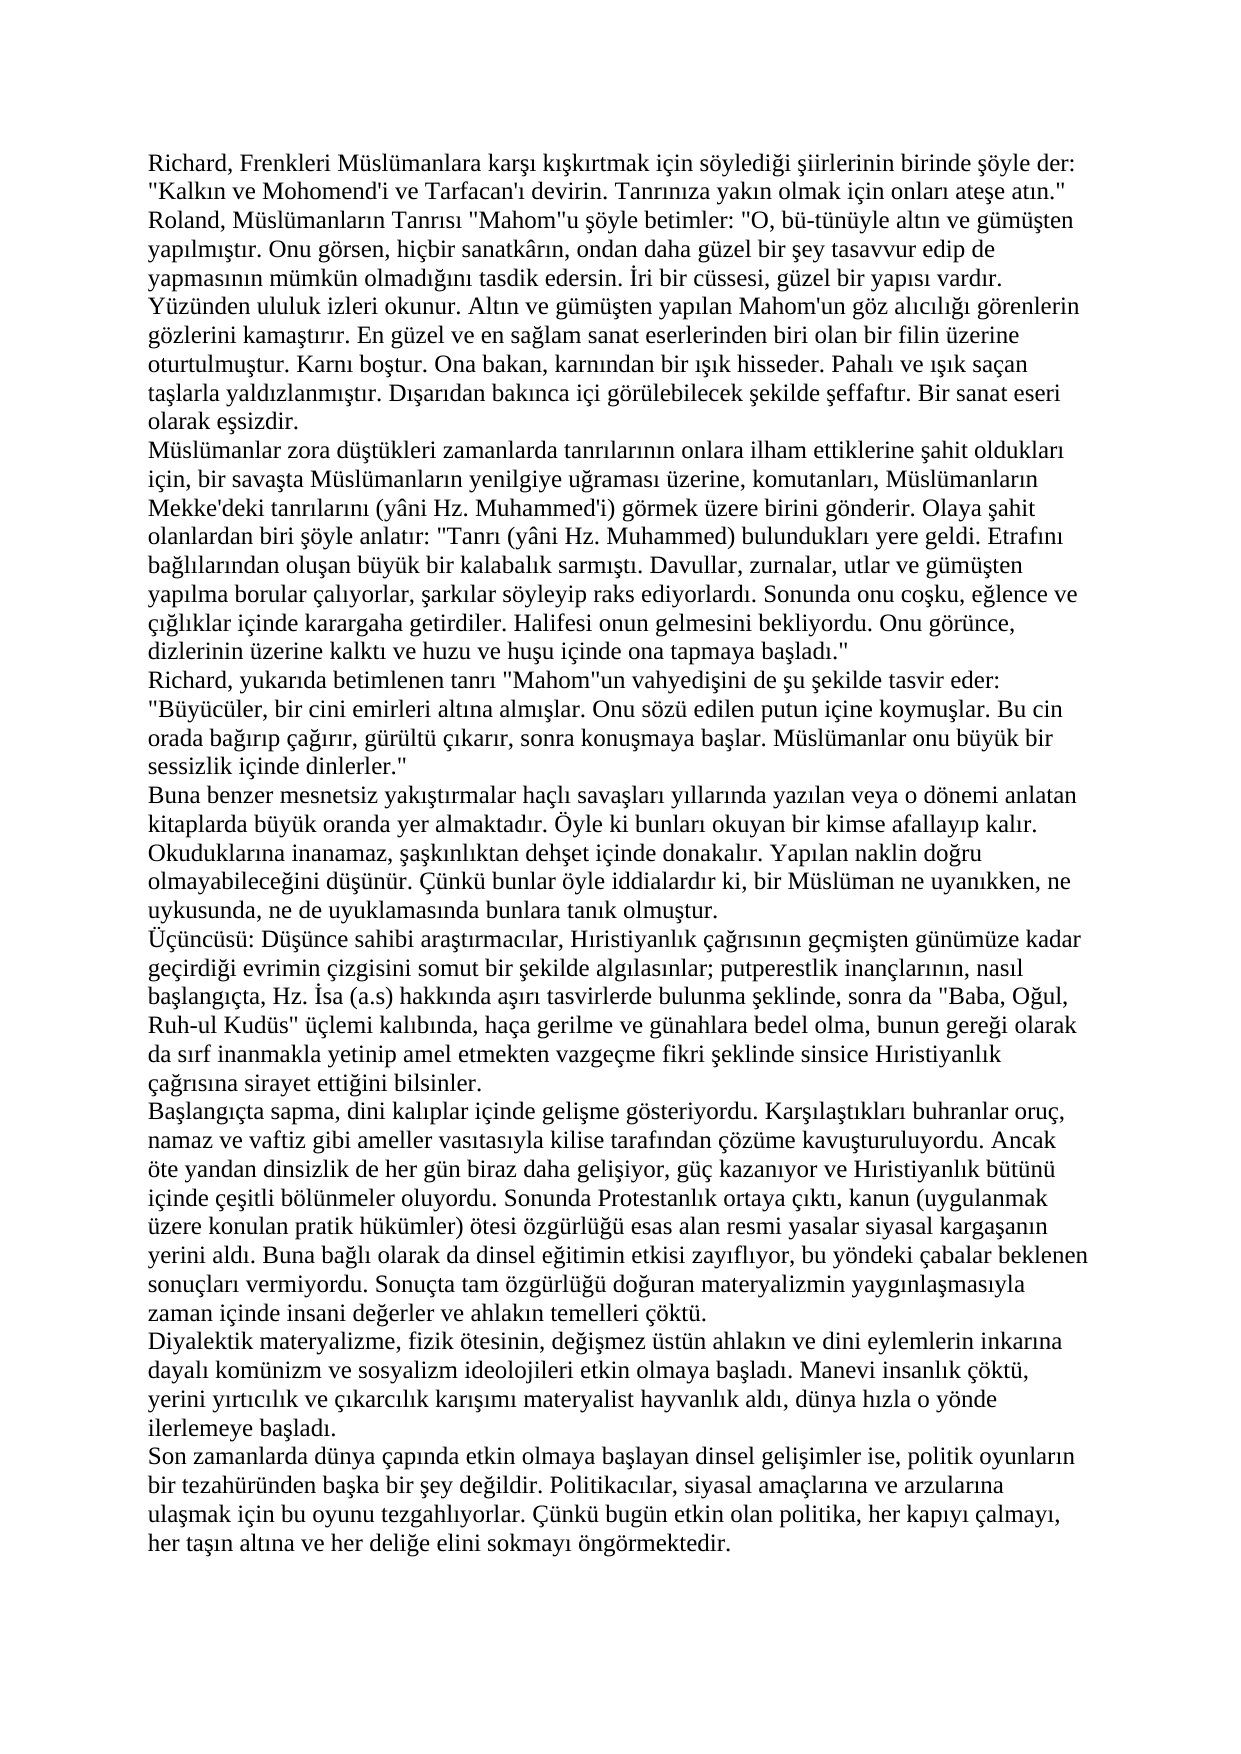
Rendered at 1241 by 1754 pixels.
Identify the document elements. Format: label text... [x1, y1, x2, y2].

text Üçüncüsü: Düşünce sahibi araştırmacılar, Hıristiyanlık çağrısının geçmişten günümüze kadar geçirdiği evrimin çizgisini somut bir şekilde algılasınlar; putperestlik inançlarının, nasıl başlangıçta, Hz. İsa (a.s) hakkında aşırı tasvirlerde bulunma şeklinde, sonra da "Baba, Oğul, Ruh-ul Kudüs" üçlemi kalıbında, haça gerilme ve günahlara bedel olma, bunun gereği olarak da sırf inanmakla yetinip amel etmekten vazgeçme fikri şeklinde sinsice Hıristiyanlık çağrısına sirayet ettiğini bilsinler. [148, 924, 1093, 1096]
text Müslümanlar zora düştükleri zamanlarda tanrılarının onlara ilham ettiklerine şahit oldukları için, bir savaşta Müslümanların yenilgiye uğraması üzerine, komutanları, Müslümanların Mekke'deki tanrılarını (yâni Hz. Muhammed'i) görmek üzere birini gönderir. Olaya şahit olanlardan biri şöyle anlatır: "Tanrı (yâni Hz. Muhammed) bulundukları yere geldi. Etrafını bağlılarından oluşan büyük bir kalabalık sarmıştı. Davullar, zurnalar, utlar ve gümüşten yapılma borular çalıyorlar, şarkılar söyleyip raks ediyorlardı. Sonunda onu coşku, eğlence ve çığlıklar içinde karargaha getirdiler. Halifesi onun gelmesini bekliyordu. Onu görünce, dizlerinin üzerine kalktı ve huzu ve huşu içinde ona tapmaya başladı." [148, 435, 1093, 665]
text Richard, yukarıda betimlenen tanrı "Mahom"un vahyedişini de şu şekilde tasvir eder: "Büyücüler, bir cini emirleri altına almışlar. Onu sözü edilen putun içine koymuşlar. Bu cin orada bağırıp çağırır, gürültü çıkarır, sonra konuşmaya başlar. Müslümanlar onu büyük bir sessizlik içinde dinlerler." [148, 665, 1093, 780]
text Roland, Müslümanların Tanrısı "Mahom"u şöyle betimler: "O, bü-tünüyle altın ve gümüşten yapılmıştır. Onu görsen, hiçbir sanatkârın, ondan daha güzel bir şey tasavvur edip de yapmasının mümkün olmadığını tasdik edersin. İri bir cüssesi, güzel bir yapısı vardır. Yüzünden ululuk izleri okunur. Altın ve gümüşten yapılan Mahom'un göz alıcılığı görenlerin gözlerini kamaştırır. En güzel ve en sağlam sanat eserlerinden biri olan bir filin üzerine oturtulmuştur. Karnı boştur. Ona bakan, karnından bir ışık hisseder. Pahalı ve ışık saçan taşlarla yaldızlanmıştır. Dışarıdan bakınca içi görülebilecek şekilde şeffaftır. Bir sanat eseri olarak eşsizdir. [148, 205, 1093, 435]
text Buna benzer mesnetsiz yakıştırmalar haçlı savaşları yıllarında yazılan veya o dönemi anlatan kitaplarda büyük oranda yer almaktadır. Öyle ki bunları okuyan bir kimse afallayıp kalır. Okuduklarına inanamaz, şaşkınlıktan dehşet içinde donakalır. Yapılan naklin doğru olmayabileceğini düşünür. Çünkü bunlar öyle iddialardır ki, bir Müslüman ne uyanıkken, ne uykusunda, ne de uyuklamasında bunlara tanık olmuştur. [148, 780, 1093, 924]
text Son zamanlarda dünya çapında etkin olmaya başlayan dinsel gelişimler ise, politik oyunların bir tezahüründen başka bir şey değildir. Politikacılar, siyasal amaçlarına ve arzularına ulaşmak için bu oyunu tezgahlıyorlar. Çünkü bugün etkin olan politika, her kapıyı çalmayı, her taşın altına ve her deliğe elini sokmayı öngörmektedir. [148, 1441, 1093, 1556]
text Richard, Frenkleri Müslümanlara karşı kışkırtmak için söylediği şiirlerinin birinde şöyle der: "Kalkın ve Mohomend'i ve Tarfacan'ı devirin. Tanrınıza yakın olmak için onları ateşe atın." [148, 148, 1093, 205]
text Diyalektik materyalizme, fizik ötesinin, değişmez üstün ahlakın ve dini eylemlerin inkarına dayalı komünizm ve sosyalizm ideolojileri etkin olmaya başladı. Manevi insanlık çöktü, yerini yırtıcılık ve çıkarcılık karışımı materyalist hayvanlık aldı, dünya hızla o yönde ilerlemeye başladı. [148, 1326, 1093, 1441]
text Başlangıçta sapma, dini kalıplar içinde gelişme gösteriyordu. Karşılaştıkları buhranlar oruç, namaz ve vaftiz gibi ameller vasıtasıyla kilise tarafından çözüme kavuşturuluyordu. Ancak öte yandan dinsizlik de her gün biraz daha gelişiyor, güç kazanıyor ve Hıristiyanlık bütünü içinde çeşitli bölünmeler oluyordu. Sonunda Protestanlık ortaya çıktı, kanun (uygulanmak üzere konulan pratik hükümler) ötesi özgürlüğü esas alan resmi yasalar siyasal kargaşanın yerini aldı. Buna bağlı olarak da dinsel eğitimin etkisi zayıflıyor, bu yöndeki çabalar beklenen sonuçları vermiyordu. Sonuçta tam özgürlüğü doğuran materyalizmin yaygınlaşmasıyla zaman içinde insani değerler ve ahlakın temelleri çöktü. [148, 1096, 1093, 1326]
